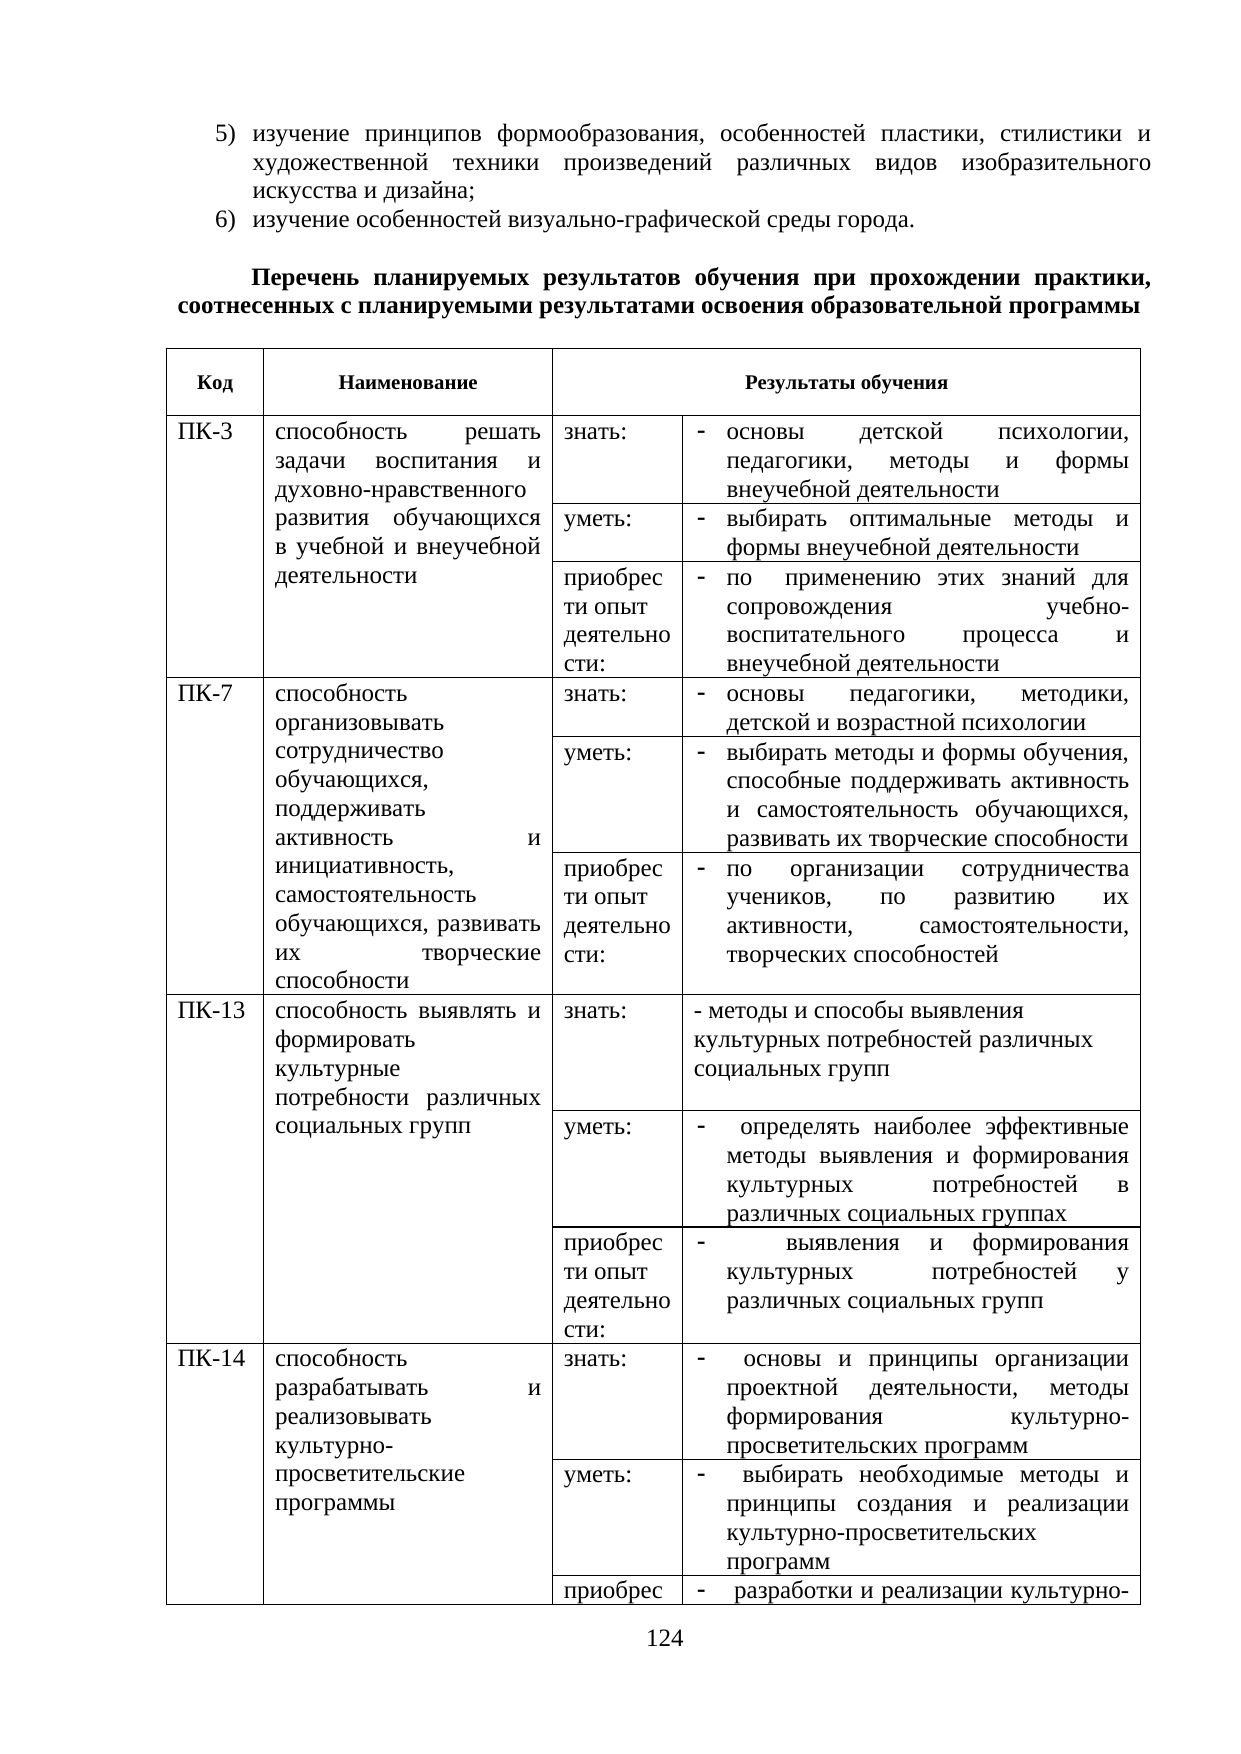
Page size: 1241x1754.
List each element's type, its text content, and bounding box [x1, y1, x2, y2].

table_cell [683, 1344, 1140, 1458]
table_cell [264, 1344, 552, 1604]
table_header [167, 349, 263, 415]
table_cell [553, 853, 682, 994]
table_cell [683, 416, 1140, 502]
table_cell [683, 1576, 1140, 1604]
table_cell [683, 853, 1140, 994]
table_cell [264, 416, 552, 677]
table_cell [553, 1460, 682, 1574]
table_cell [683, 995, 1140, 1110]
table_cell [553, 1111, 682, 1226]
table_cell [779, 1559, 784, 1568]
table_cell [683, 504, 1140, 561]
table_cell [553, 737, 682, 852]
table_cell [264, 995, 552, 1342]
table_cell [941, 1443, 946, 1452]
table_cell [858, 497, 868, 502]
list изучение принципов формообразования, особенностей пластики, стилистики и художественной техники произведений различных видов изобразительного искусства и дизайна; [215, 118, 1152, 204]
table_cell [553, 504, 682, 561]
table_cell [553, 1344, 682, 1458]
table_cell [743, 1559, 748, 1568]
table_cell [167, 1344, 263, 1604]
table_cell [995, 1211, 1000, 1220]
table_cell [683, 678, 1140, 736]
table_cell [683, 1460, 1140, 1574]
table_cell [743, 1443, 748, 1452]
subtitle Перечень планируемых результатов обучения при прохождении практики, соотнесенных с планируемыми результатами освоения образовательной программы [177, 262, 1152, 319]
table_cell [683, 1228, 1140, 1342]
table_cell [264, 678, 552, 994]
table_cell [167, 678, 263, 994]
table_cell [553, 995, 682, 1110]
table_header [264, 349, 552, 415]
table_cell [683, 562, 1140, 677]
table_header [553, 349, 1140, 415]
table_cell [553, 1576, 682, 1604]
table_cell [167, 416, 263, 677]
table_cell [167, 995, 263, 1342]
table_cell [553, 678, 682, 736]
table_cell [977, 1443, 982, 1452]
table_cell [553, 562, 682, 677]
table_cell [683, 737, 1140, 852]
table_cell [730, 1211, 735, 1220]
list изучение особенностей визуально-графической среды города. [215, 204, 1152, 233]
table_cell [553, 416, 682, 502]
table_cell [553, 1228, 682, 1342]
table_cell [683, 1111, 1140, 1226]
